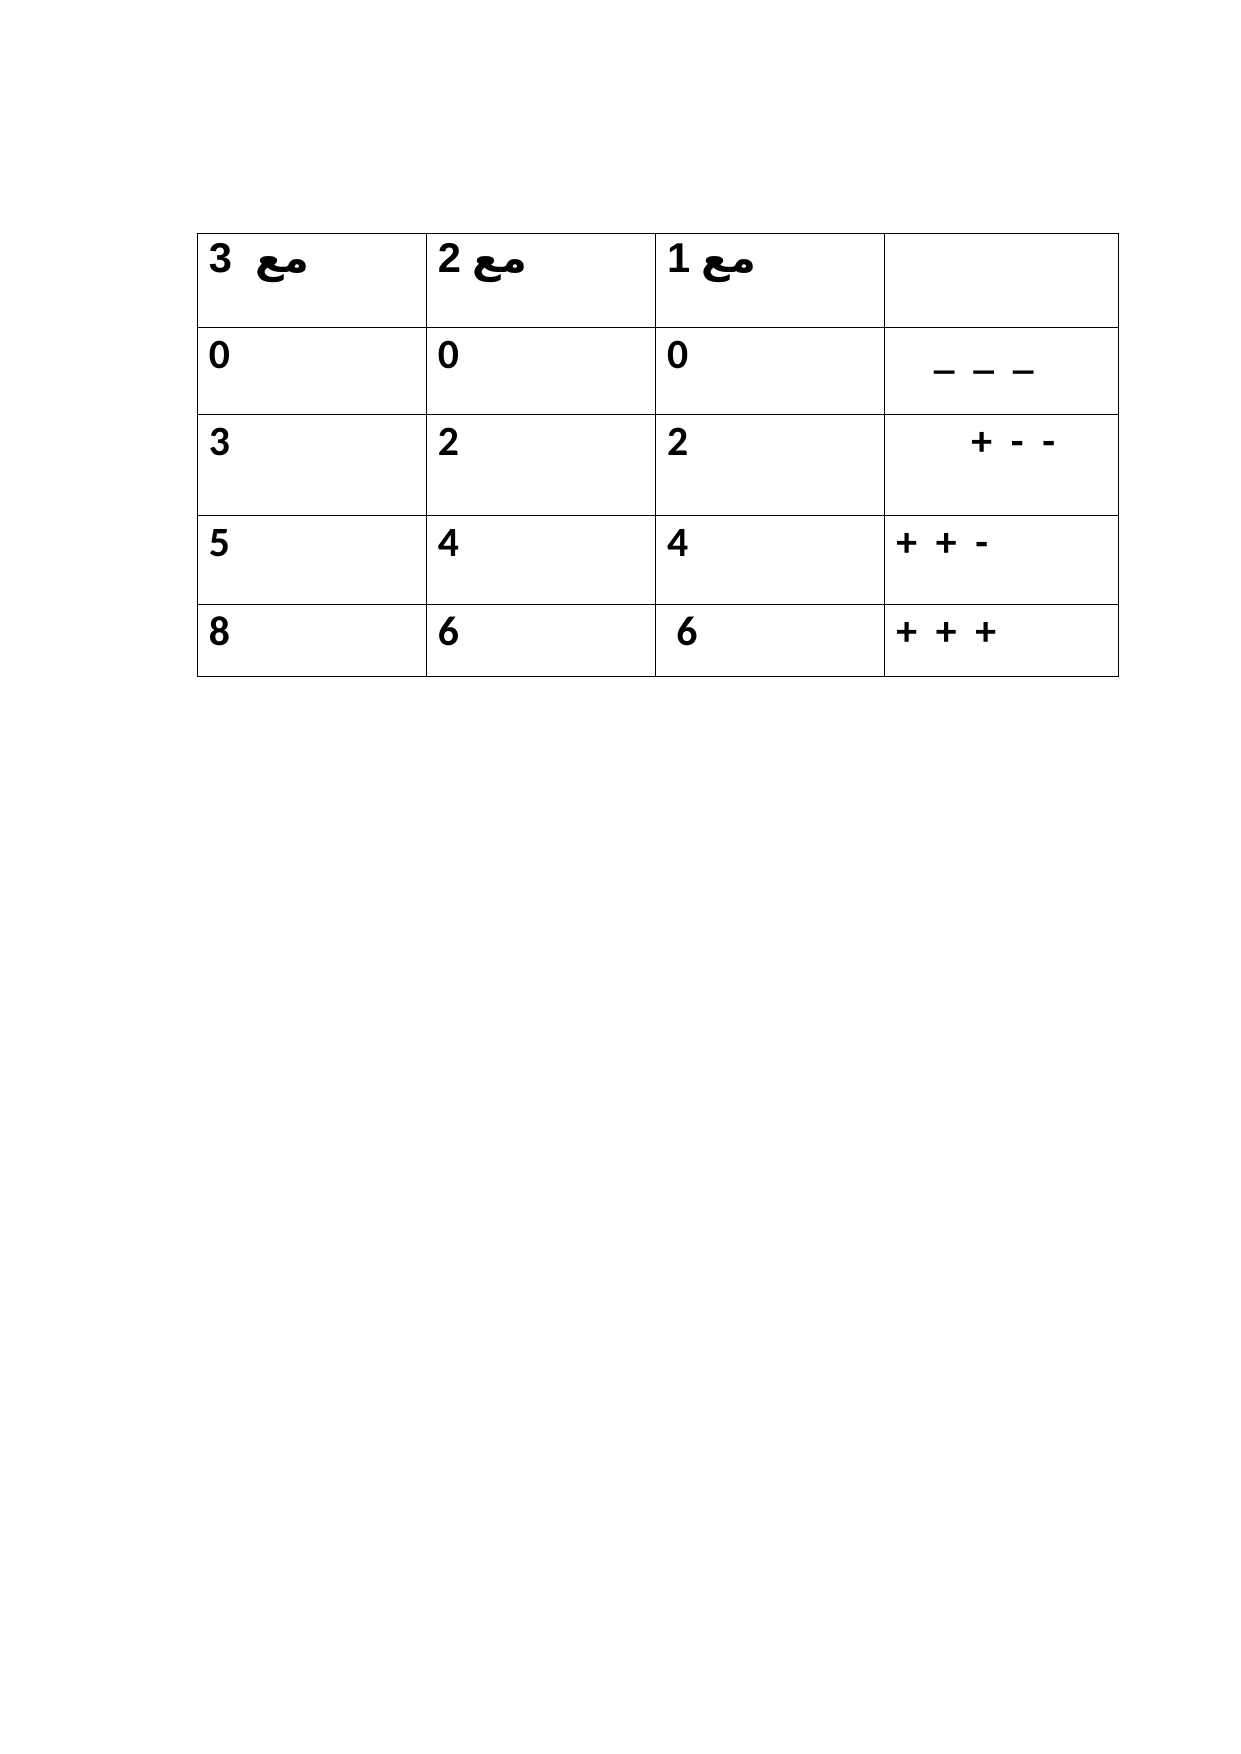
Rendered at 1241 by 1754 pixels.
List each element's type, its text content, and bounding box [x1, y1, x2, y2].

table_cell 8 [198, 605, 426, 676]
table_header مع 3 [198, 234, 426, 327]
table_cell + - - [885, 415, 1118, 515]
table_cell 2 [656, 415, 884, 515]
table_cell 3 [198, 415, 426, 515]
table_header مع 1 [656, 234, 884, 327]
table_header [885, 234, 1118, 327]
table_cell + + + [885, 605, 1118, 676]
table_cell 0 [427, 328, 655, 414]
table_cell 4 [656, 516, 884, 604]
table_cell 4 [427, 516, 655, 604]
table_cell 5 [198, 516, 426, 604]
table_cell 0 [198, 328, 426, 414]
table_cell 2 [427, 415, 655, 515]
table_cell 0 [656, 328, 884, 414]
table_header مع 2 [427, 234, 655, 327]
table_cell 6 [656, 605, 884, 676]
table_cell + + - [885, 516, 1118, 604]
table_cell 6 [427, 605, 655, 676]
table_cell _ _ _ [885, 328, 1118, 414]
